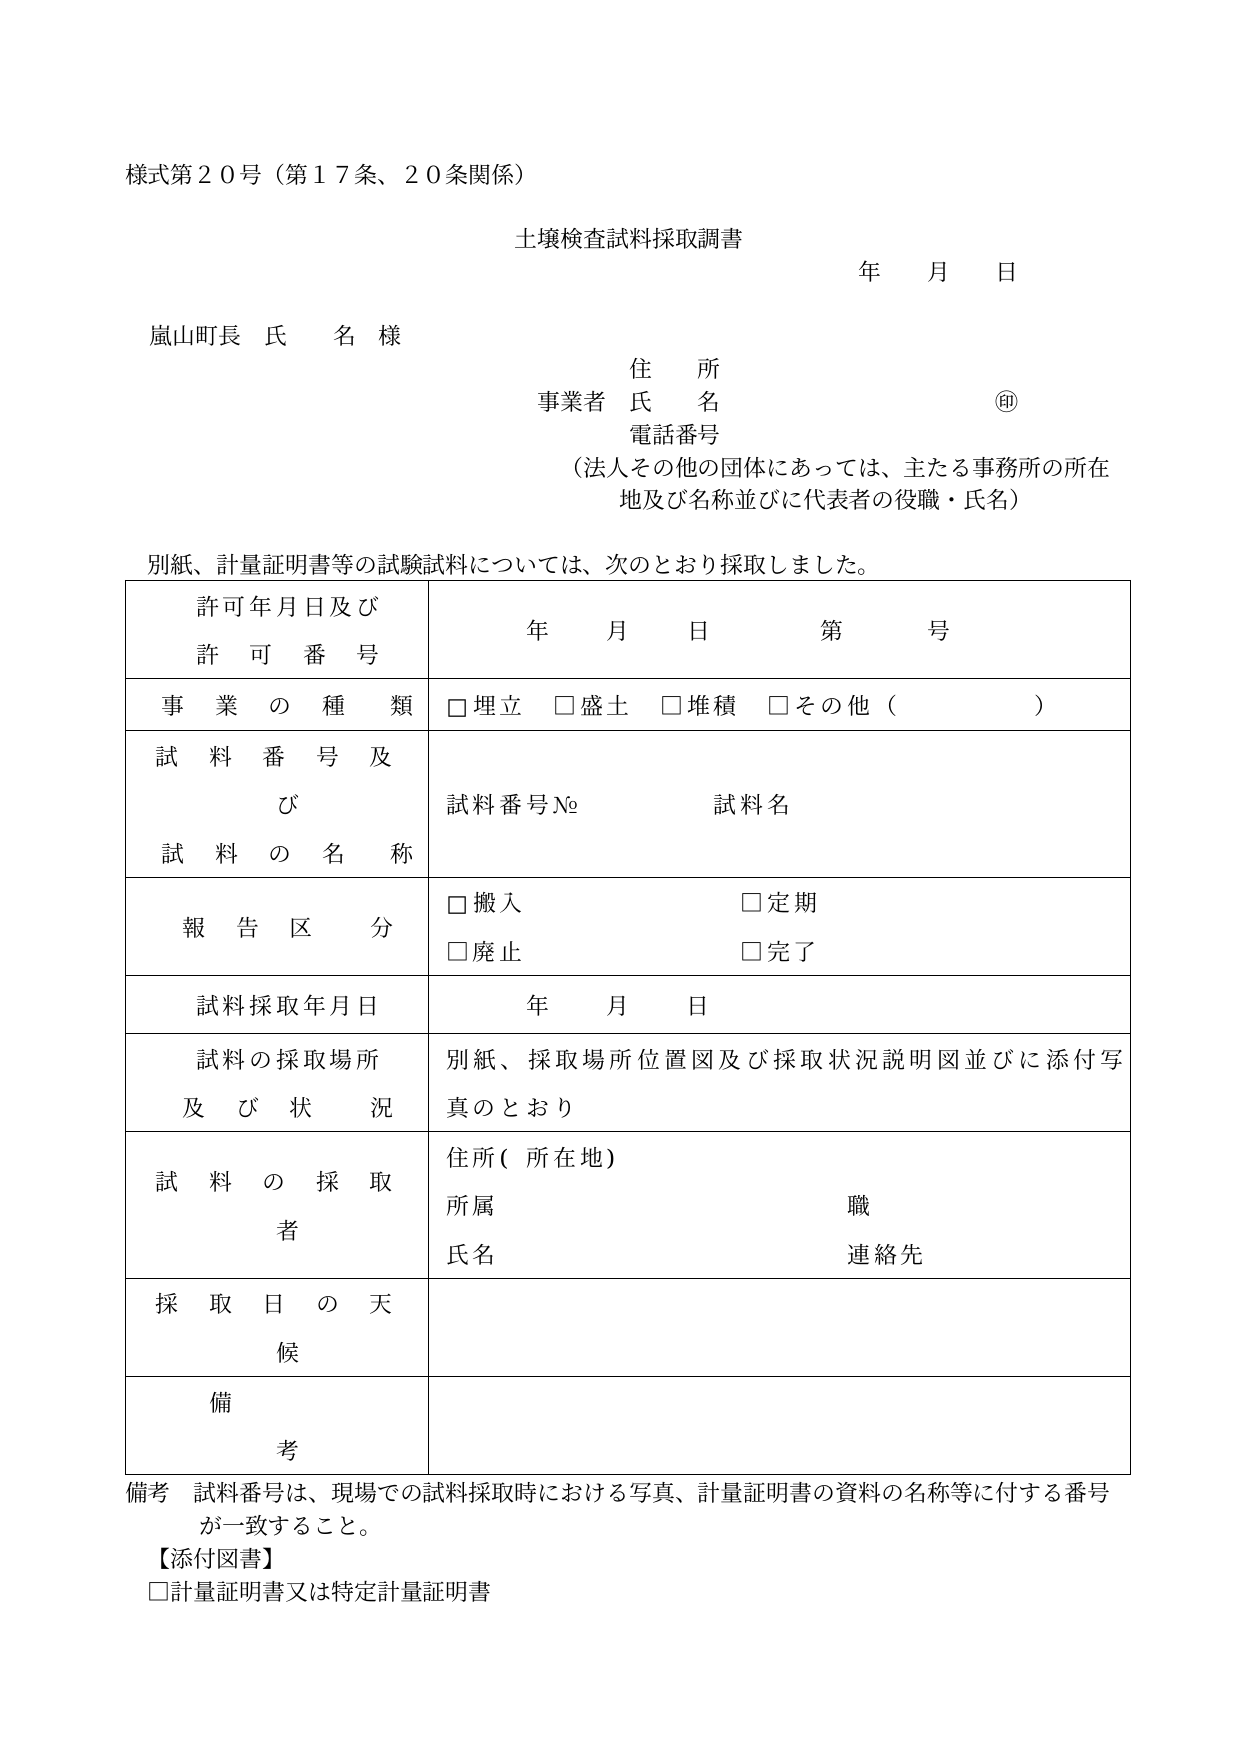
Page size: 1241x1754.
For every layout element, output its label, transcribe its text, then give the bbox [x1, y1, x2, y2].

table_cell [429, 1279, 1130, 1376]
table_cell 試料番号№ 試料名 [429, 731, 1130, 877]
text 嵐山町長 氏 名 様 [125, 318, 1115, 351]
table_header 年 月 日 第 号 [429, 581, 1130, 678]
table_cell 試料の採取者 [126, 1132, 428, 1278]
table_cell 年 月 日 [429, 976, 1130, 1033]
table_cell 別紙、採取場所位置図及び採取状況説明図並びに添付写真のとおり [429, 1034, 1130, 1131]
text （法人その他の団体にあっては、主たる事務所の所在地及び名称並びに代表者の役職・氏名） [125, 450, 1115, 516]
text □計量証明書又は特定計量証明書 [125, 1574, 1115, 1607]
text 別紙、計量証明書等の試験試料については、次のとおり採取しました。 [125, 547, 1115, 580]
table_cell 事業の種類 [126, 679, 428, 730]
table_cell 備考 [126, 1377, 428, 1474]
table_cell 試料の採取場所 及び状況 [126, 1034, 428, 1131]
text 【添付図書】 [125, 1541, 1115, 1574]
table_cell □搬入 □定期 □廃止 □完了 [429, 878, 1130, 975]
table_cell 住所(所在地) 所属 職 氏名 連絡先 [429, 1132, 1130, 1278]
table_cell 試料採取年月日 [126, 976, 428, 1033]
text 事業者 氏 名 ㊞ [125, 384, 1115, 417]
table_cell 報告区分 [126, 878, 428, 975]
table_cell [429, 1377, 1130, 1474]
table_cell □埋立 □盛土 □堆積 □その他（ ） [429, 679, 1130, 730]
text 様式第２０号（第１７条、２０条関係） [125, 157, 1115, 190]
text 備考 試料番号は、現場での試料採取時における写真、計量証明書の資料の名称等に付する番号が一致すること。 [125, 1475, 1115, 1541]
table_cell 採取日の天候 [126, 1279, 428, 1376]
table_header 許可年月日及び 許 可 番 号 [126, 581, 428, 678]
text 電話番号 [125, 417, 1115, 450]
text 年 月 日 [125, 254, 1115, 287]
table_cell 試料番号及び 試料の名称 [126, 731, 428, 877]
text 住 所 [125, 351, 1115, 384]
text 土壌検査試料採取調書 [125, 221, 1115, 254]
